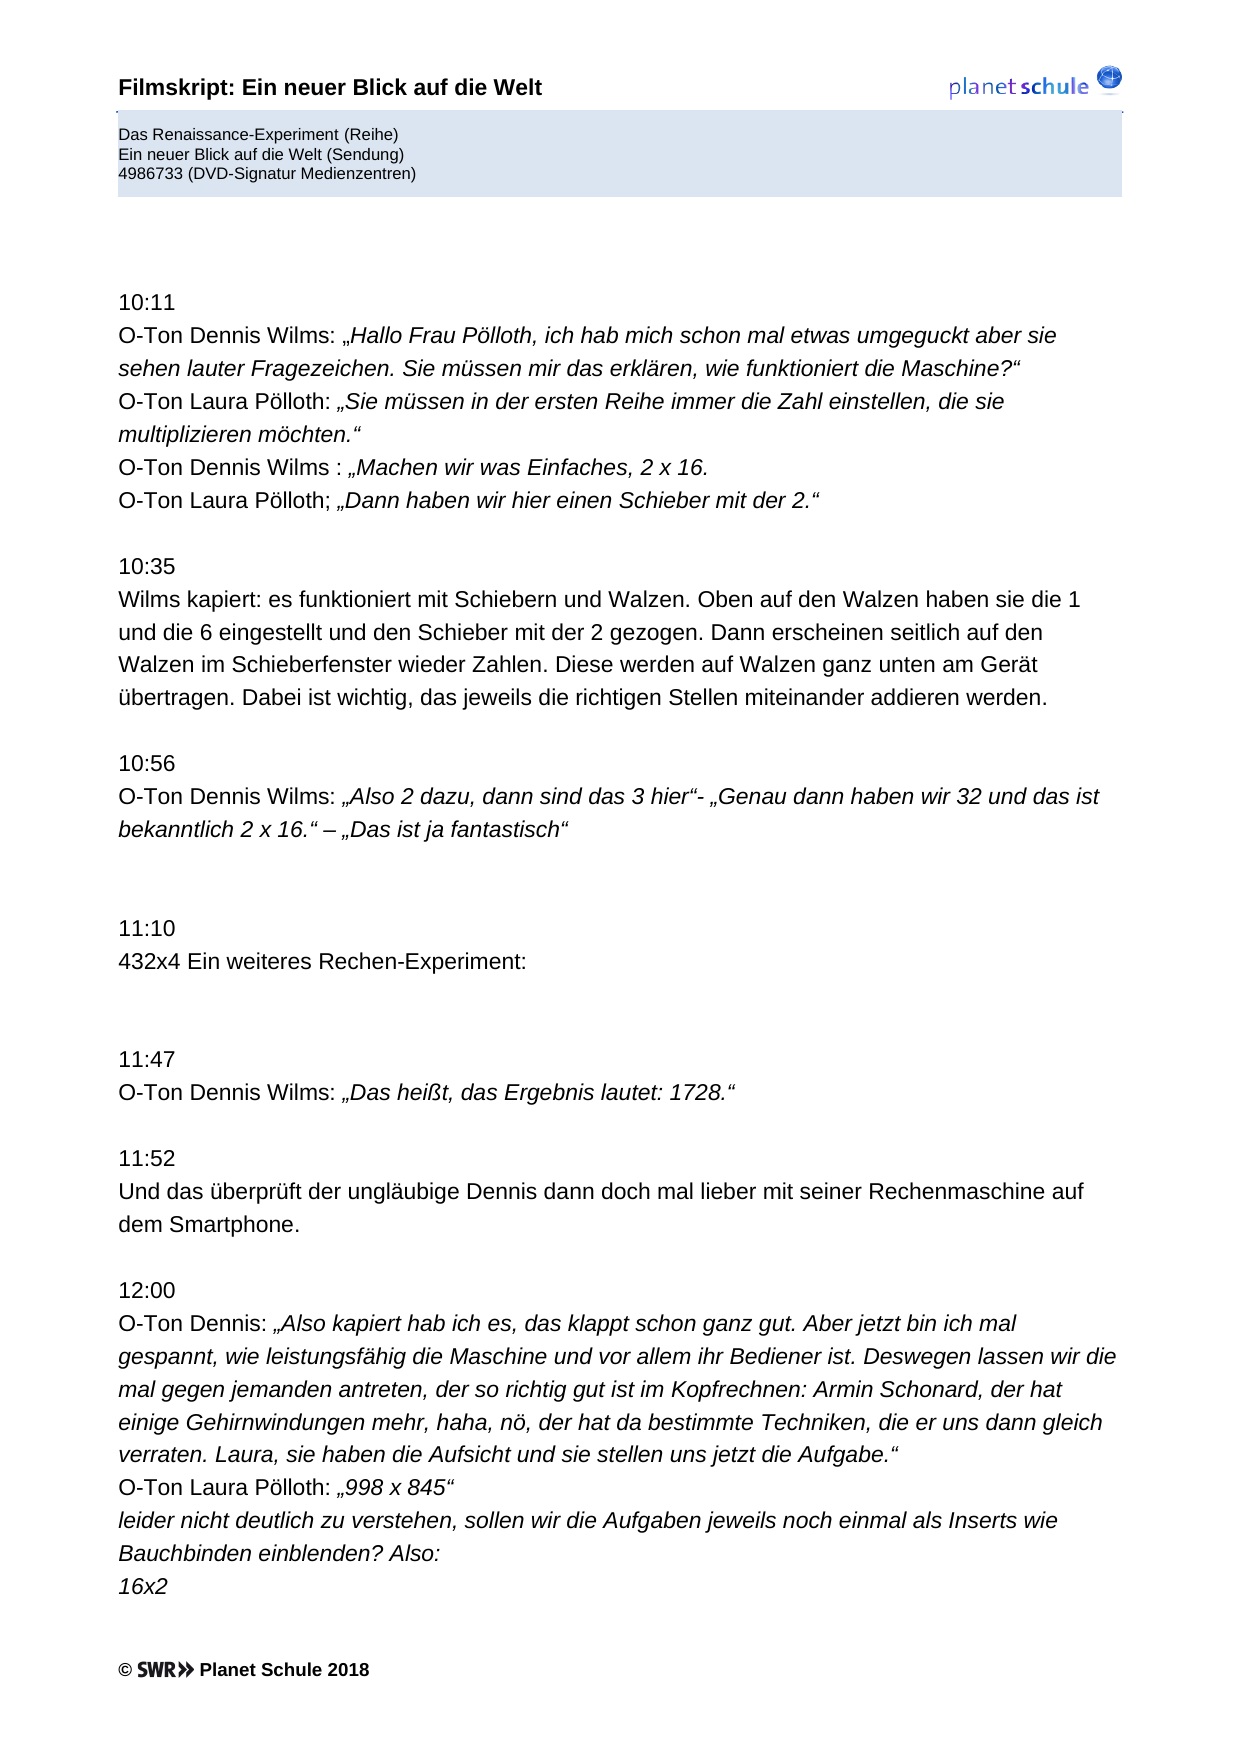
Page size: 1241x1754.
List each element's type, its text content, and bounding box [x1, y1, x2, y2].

picture [942, 63, 1127, 101]
text 432x4 Ein weiteres Rechen-Experiment: [118, 948, 1122, 974]
text leider nicht deutlich zu verstehen, sollen wir die Aufgaben jeweils noch einmal als Inserts wie Bauchbinden einblenden? Also: [118, 1507, 1122, 1566]
picture [137, 1661, 194, 1678]
text O-Ton Laura Pölloth; „Dann haben wir hier einen Schieber mit der 2.“ [118, 487, 1122, 513]
text O-Ton Dennis Wilms: „Das heißt, das Ergebnis lautet: 1728.“ [118, 1079, 1122, 1106]
text O-Ton Dennis: „Also kapiert hab ich es, das klappt schon ganz gut. Aber jetzt bin ich mal gespannt, wie leistungsfähig die Maschine und vor allem ihr Bediener ist. Deswegen lassen wir die mal gegen jemanden antreten, der so richtig gut ist im Kopfrechnen: Armin Schonard, der hat einige Gehirnwindungen mehr, haha, nö, der hat da bestimmte Techniken, die er uns dann gleich verraten. Laura, sie haben die Aufsicht und sie stellen uns jetzt die Aufgabe.“ [118, 1310, 1122, 1468]
text 10:35 [118, 553, 1122, 579]
text 10:11 [118, 289, 1122, 316]
text Und das überprüft der ungläubige Dennis dann doch mal lieber mit seiner Rechenmaschine auf dem Smartphone. [118, 1178, 1122, 1237]
text Wilms kapiert: es funktioniert mit Schiebern und Walzen. Oben auf den Walzen haben sie die 1 und die 6 eingestellt und den Schieber mit der 2 gezogen. Dann erscheinen seitlich auf den Walzen im Schieberfenster wieder Zahlen. Diese werden auf Walzen ganz unten am Gerät übertragen. Dabei ist wichtig, das jeweils die richtigen Stellen miteinander addieren werden. [118, 586, 1122, 711]
text O-Ton Dennis Wilms: „Hallo Frau Pölloth, ich hab mich schon mal etwas umgeguckt aber sie sehen lauter Fragezeichen. Sie müssen mir das erklären, wie funktioniert die Maschine?“ [118, 322, 1122, 381]
text O-Ton Laura Pölloth: „998 x 845“ [118, 1474, 1122, 1501]
text O-Ton Dennis Wilms: „Also 2 dazu, dann sind das 3 hier“- „Genau dann haben wir 32 und das ist bekanntlich 2 x 16.“ – „Das ist ja fantastisch“ [118, 783, 1122, 842]
text 16x2 [118, 1573, 1122, 1599]
text 11:47 [118, 1046, 1122, 1073]
text 11:52 [118, 1145, 1122, 1171]
text O-Ton Dennis Wilms : „Machen wir was Einfaches, 2 x 16. [118, 454, 1122, 480]
text O-Ton Laura Pölloth: „Sie müssen in der ersten Reihe immer die Zahl einstellen, die sie multiplizieren möchten.“ [118, 388, 1122, 447]
text 11:10 [118, 915, 1122, 941]
text 12:00 [118, 1277, 1122, 1303]
text 10:56 [118, 750, 1122, 776]
